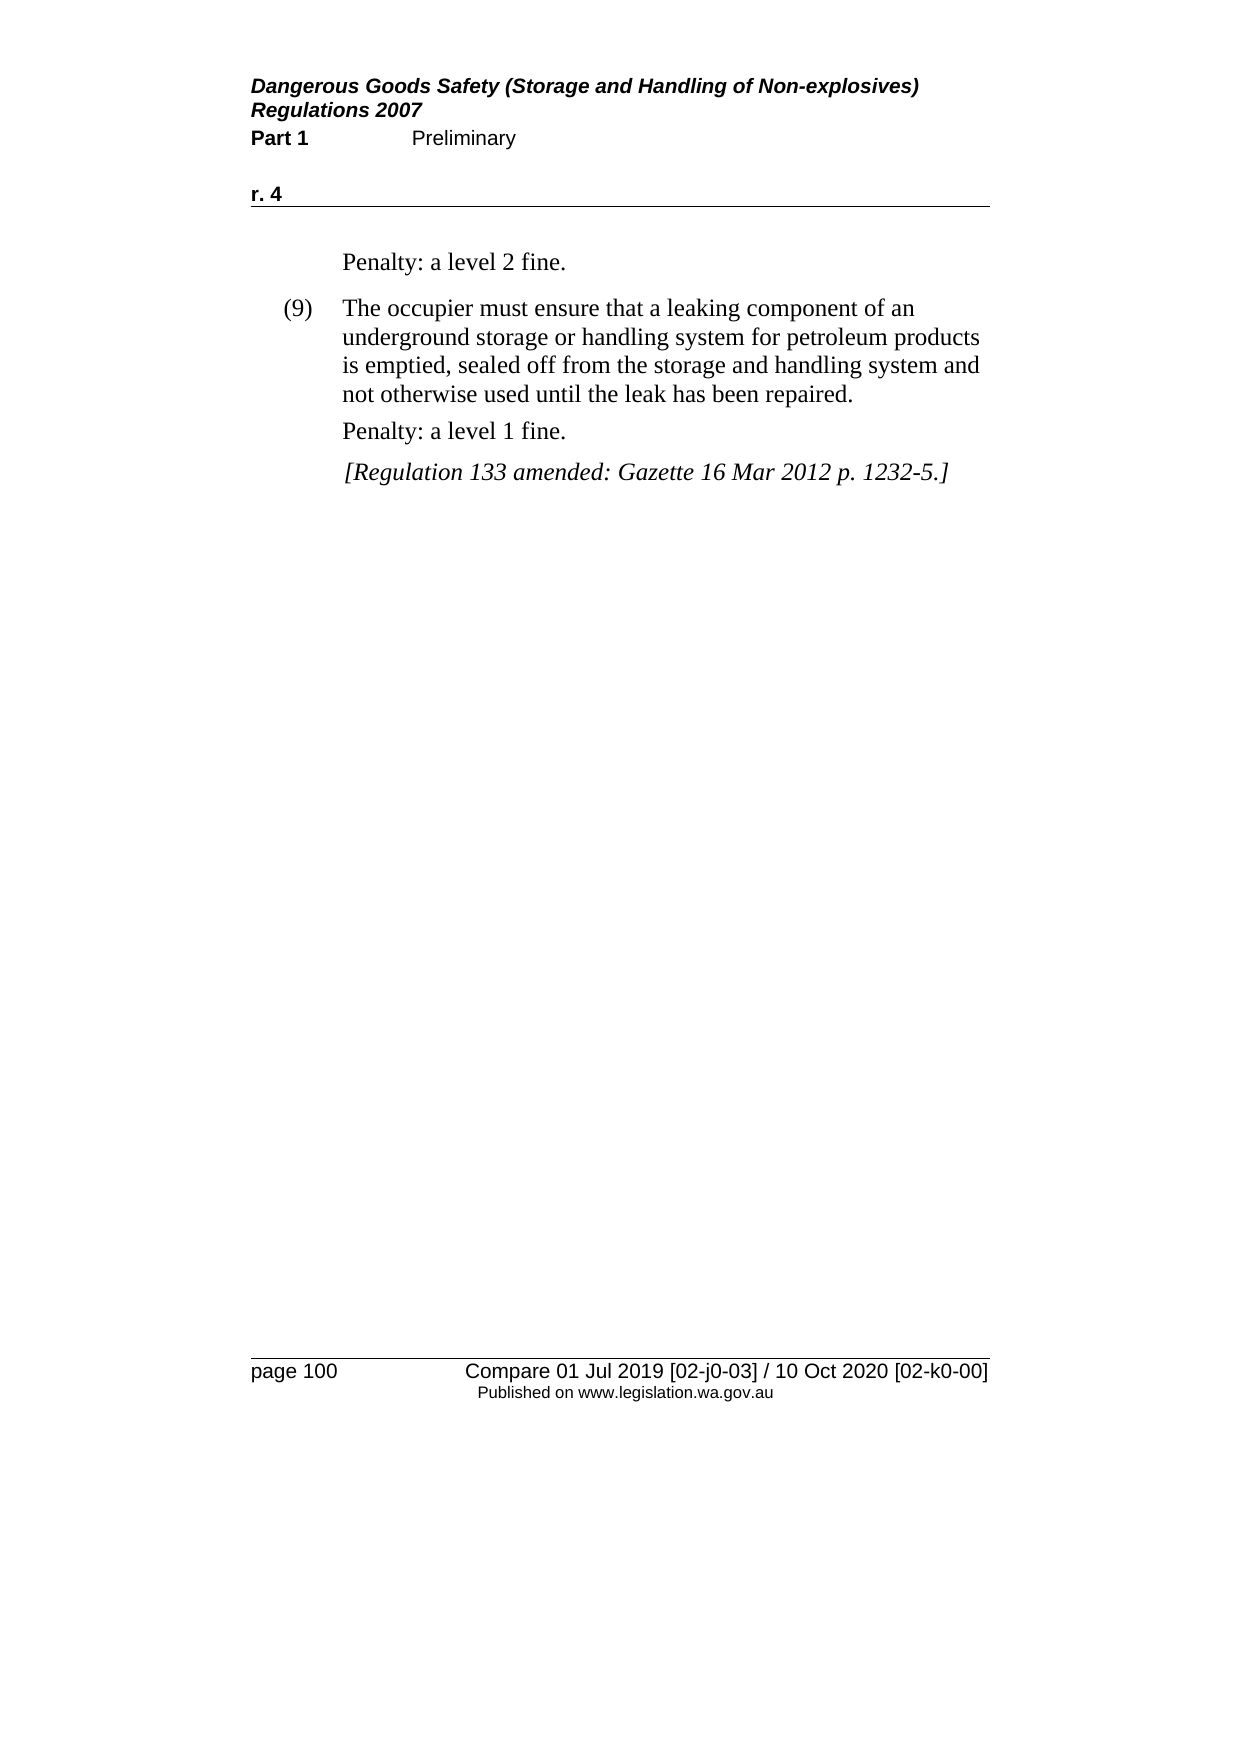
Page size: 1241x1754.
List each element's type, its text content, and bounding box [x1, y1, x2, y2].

text Penalty: a level 2 fine. [251, 247, 990, 276]
text Penalty: a level 1 fine. [251, 416, 990, 445]
text (9) The occupier must ensure that a leaking component of an underground storage or handling system for petroleum products is emptied, sealed off from the storage and handling system and not otherwise used until the leak has been repaired. [251, 293, 990, 408]
text [Regulation 133 amended: Gazette 16 Mar 2012 p. 1232-5.] [251, 457, 990, 486]
